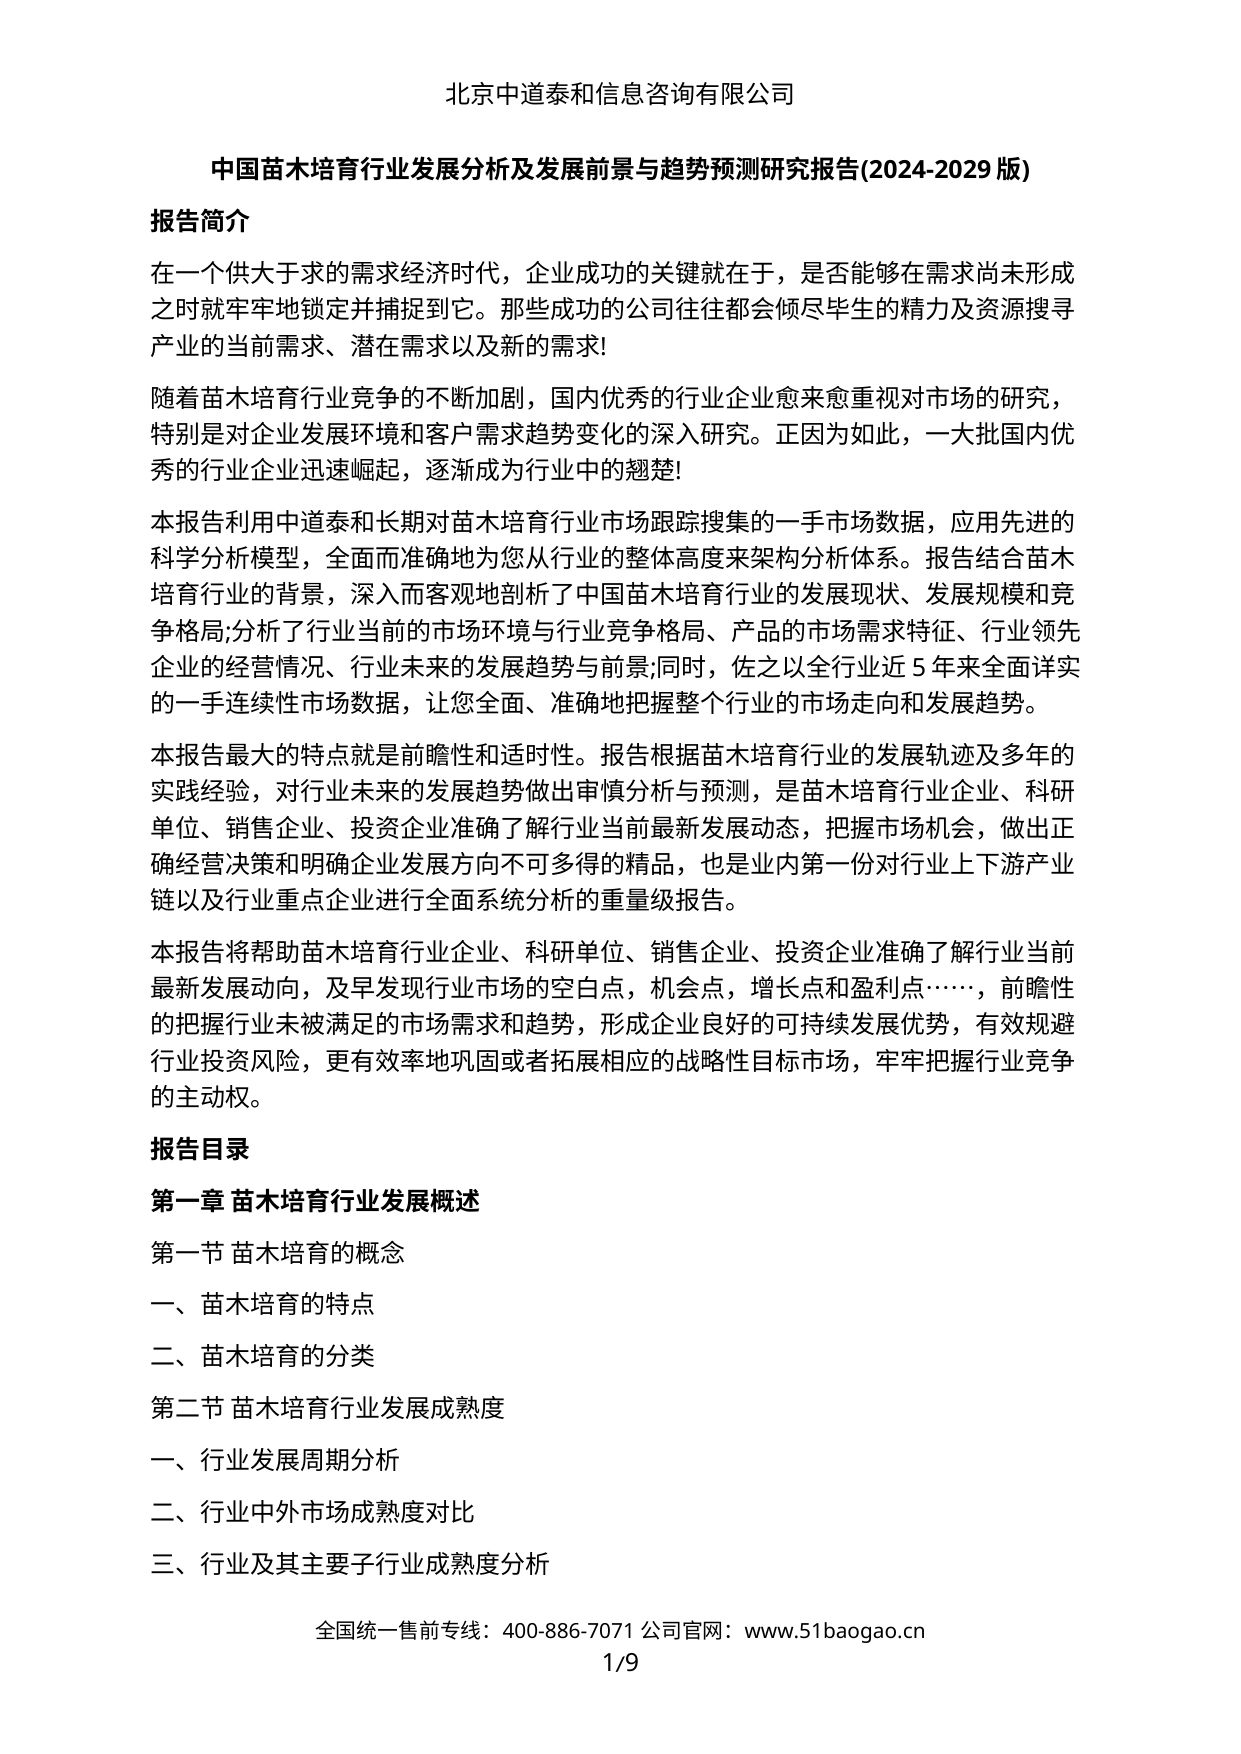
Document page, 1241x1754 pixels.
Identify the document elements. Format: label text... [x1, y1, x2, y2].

text 报告目录 [150, 1129, 1090, 1166]
text 第二节 苗木培育行业发展成熟度 [150, 1389, 1090, 1425]
text 二、苗木培育的分类 [150, 1337, 1090, 1373]
text 第一节 苗木培育的概念 [150, 1233, 1090, 1269]
text 第一章 苗木培育行业发展概述 [150, 1181, 1090, 1217]
text 本报告最大的特点就是前瞻性和适时性。报告根据苗木培育行业的发展轨迹及多年的实践经验，对行业未来的发展趋势做出审慎分析与预测，是苗木培育行业企业、科研单位、销售企业、投资企业准确了解行业当前最新发展动态，把握市场机会，做出正确经营决策和明确企业发展方向不可多得的精品，也是业内第一份对行业上下游产业链以及行业重点企业进行全面系统分析的重量级报告。 [150, 736, 1090, 917]
text 三、行业及其主要子行业成熟度分析 [150, 1544, 1090, 1581]
text 报告简介 [150, 202, 1090, 238]
text 本报告利用中道泰和长期对苗木培育行业市场跟踪搜集的一手市场数据，应用先进的科学分析模型，全面而准确地为您从行业的整体高度来架构分析体系。报告结合苗木培育行业的背景，深入而客观地剖析了中国苗木培育行业的发展现状、发展规模和竞争格局;分析了行业当前的市场环境与行业竞争格局、产品的市场需求特征、行业领先企业的经营情况、行业未来的发展趋势与前景;同时，佐之以全行业近5年来全面详实的一手连续性市场数据，让您全面、准确地把握整个行业的市场走向和发展趋势。 [150, 502, 1090, 720]
text 随着苗木培育行业竞争的不断加剧，国内优秀的行业企业愈来愈重视对市场的研究，特别是对企业发展环境和客户需求趋势变化的深入研究。正因为如此，一大批国内优秀的行业企业迅速崛起，逐渐成为行业中的翘楚! [150, 378, 1090, 487]
text 在一个供大于求的需求经济时代，企业成功的关键就在于，是否能够在需求尚未形成之时就牢牢地锁定并捕捉到它。那些成功的公司往往都会倾尽毕生的精力及资源搜寻产业的当前需求、潜在需求以及新的需求! [150, 254, 1090, 362]
text 二、行业中外市场成熟度对比 [150, 1492, 1090, 1529]
text 一、苗木培育的特点 [150, 1285, 1090, 1321]
text 一、行业发展周期分析 [150, 1441, 1090, 1477]
text 中国苗木培育行业发展分析及发展前景与趋势预测研究报告(2024-2029版) [150, 150, 1090, 186]
text 本报告将帮助苗木培育行业企业、科研单位、销售企业、投资企业准确了解行业当前最新发展动向，及早发现行业市场的空白点，机会点，增长点和盈利点……，前瞻性的把握行业未被满足的市场需求和趋势，形成企业良好的可持续发展优势，有效规避行业投资风险，更有效率地巩固或者拓展相应的战略性目标市场，牢牢把握行业竞争的主动权。 [150, 932, 1090, 1114]
